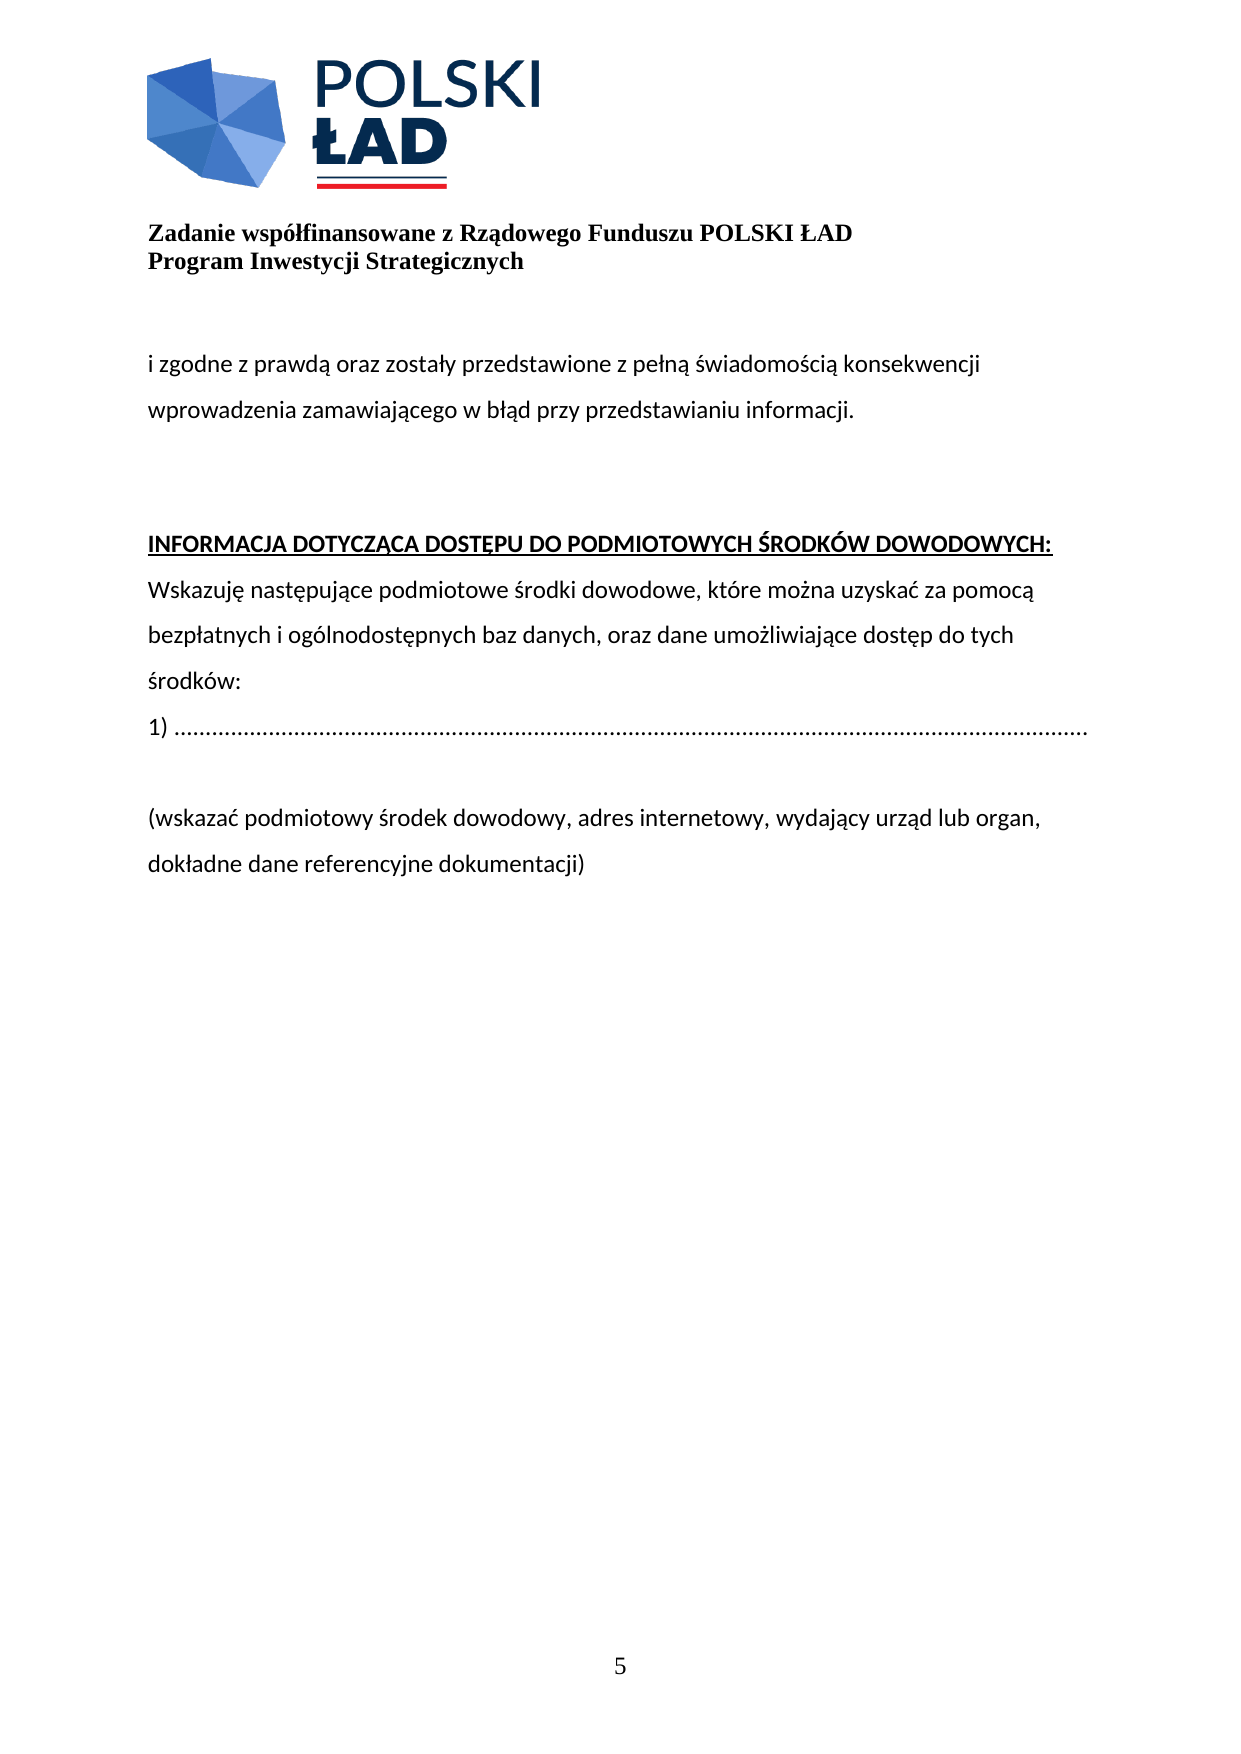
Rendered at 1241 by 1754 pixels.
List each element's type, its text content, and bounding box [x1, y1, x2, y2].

text INFORMACJA DOTYCZĄCA DOSTĘPU DO PODMIOTOWYCH ŚRODKÓW DOWODOWYCH: Wskazuję następujące podmiotowe środki dowodowe, które można uzyskać za pomocą bezpłatnych i ogólnodostępnych baz danych, oraz dane umożliwiające dostęp do tych środków: 1) ................................................................................................................................................. (wskazać podmiotowy środek dowodowy, adres internetowy, wydający urząd lub organ, dokładne dane referencyjne dokumentacji) [148, 528, 1093, 879]
picture [147, 58, 539, 189]
